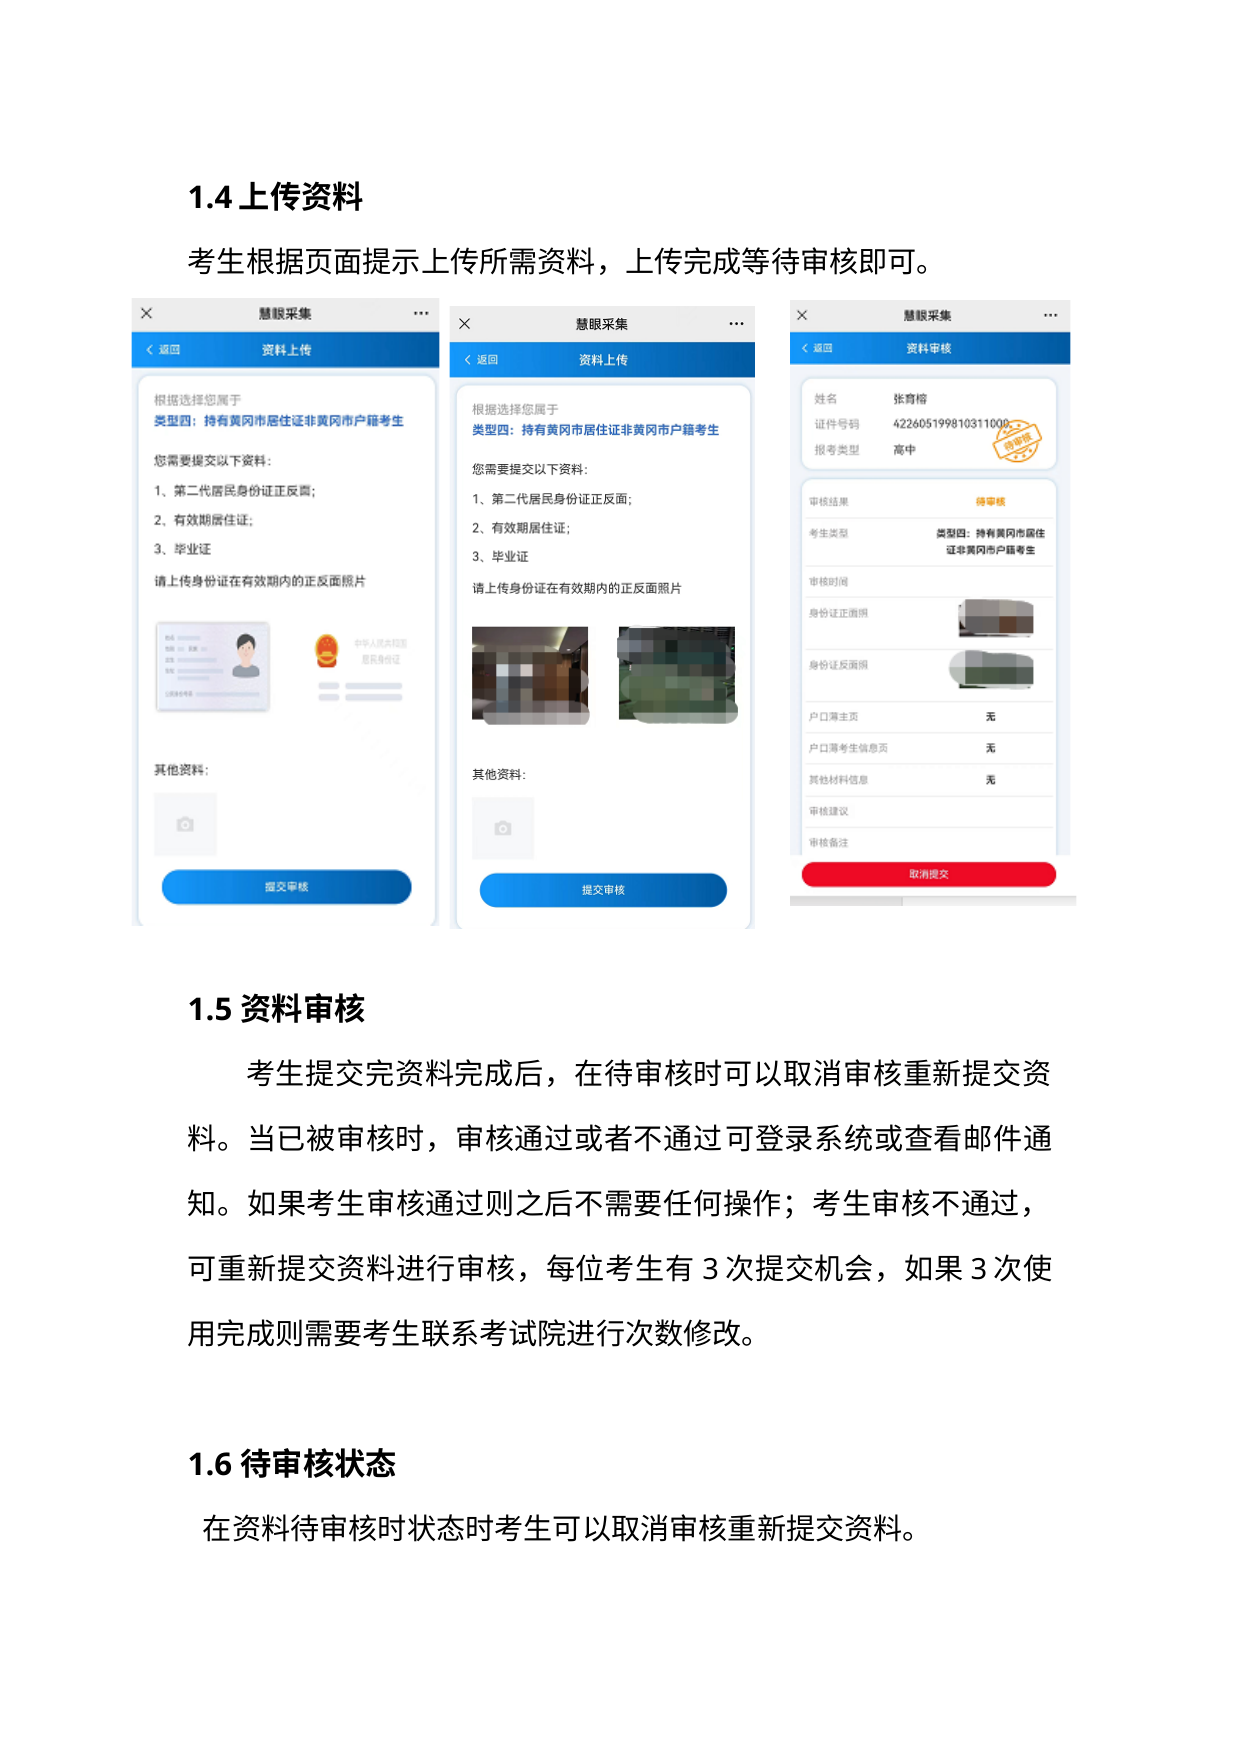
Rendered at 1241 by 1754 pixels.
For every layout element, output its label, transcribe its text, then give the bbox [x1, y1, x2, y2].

picture [131, 298, 440, 926]
picture [788, 300, 1076, 903]
picture [449, 306, 755, 929]
text 考生根据页面提示上传所需资料，上传完成等待审核即可。 [187, 227, 1053, 292]
text 1.6 待审核状态 [187, 1429, 1053, 1494]
text 在资料待审核时状态时考生可以取消审核重新提交资料。 [187, 1494, 1053, 1559]
text 考生提交完资料完成后，在待审核时可以取消审核重新提交资料。当已被审核时，审核通过或者不通过可登录系统或查看邮件通知。如果考生审核通过则之后不需要任何操作；考生审核不通过，可重新提交资料进行审核，每位考生有3次提交机会，如果3次使用完成则需要考生联系考试院进行次数修改。 [187, 1039, 1053, 1364]
text 1.5 资料审核 [187, 974, 1053, 1039]
text 1.4上传资料 [187, 162, 1053, 227]
